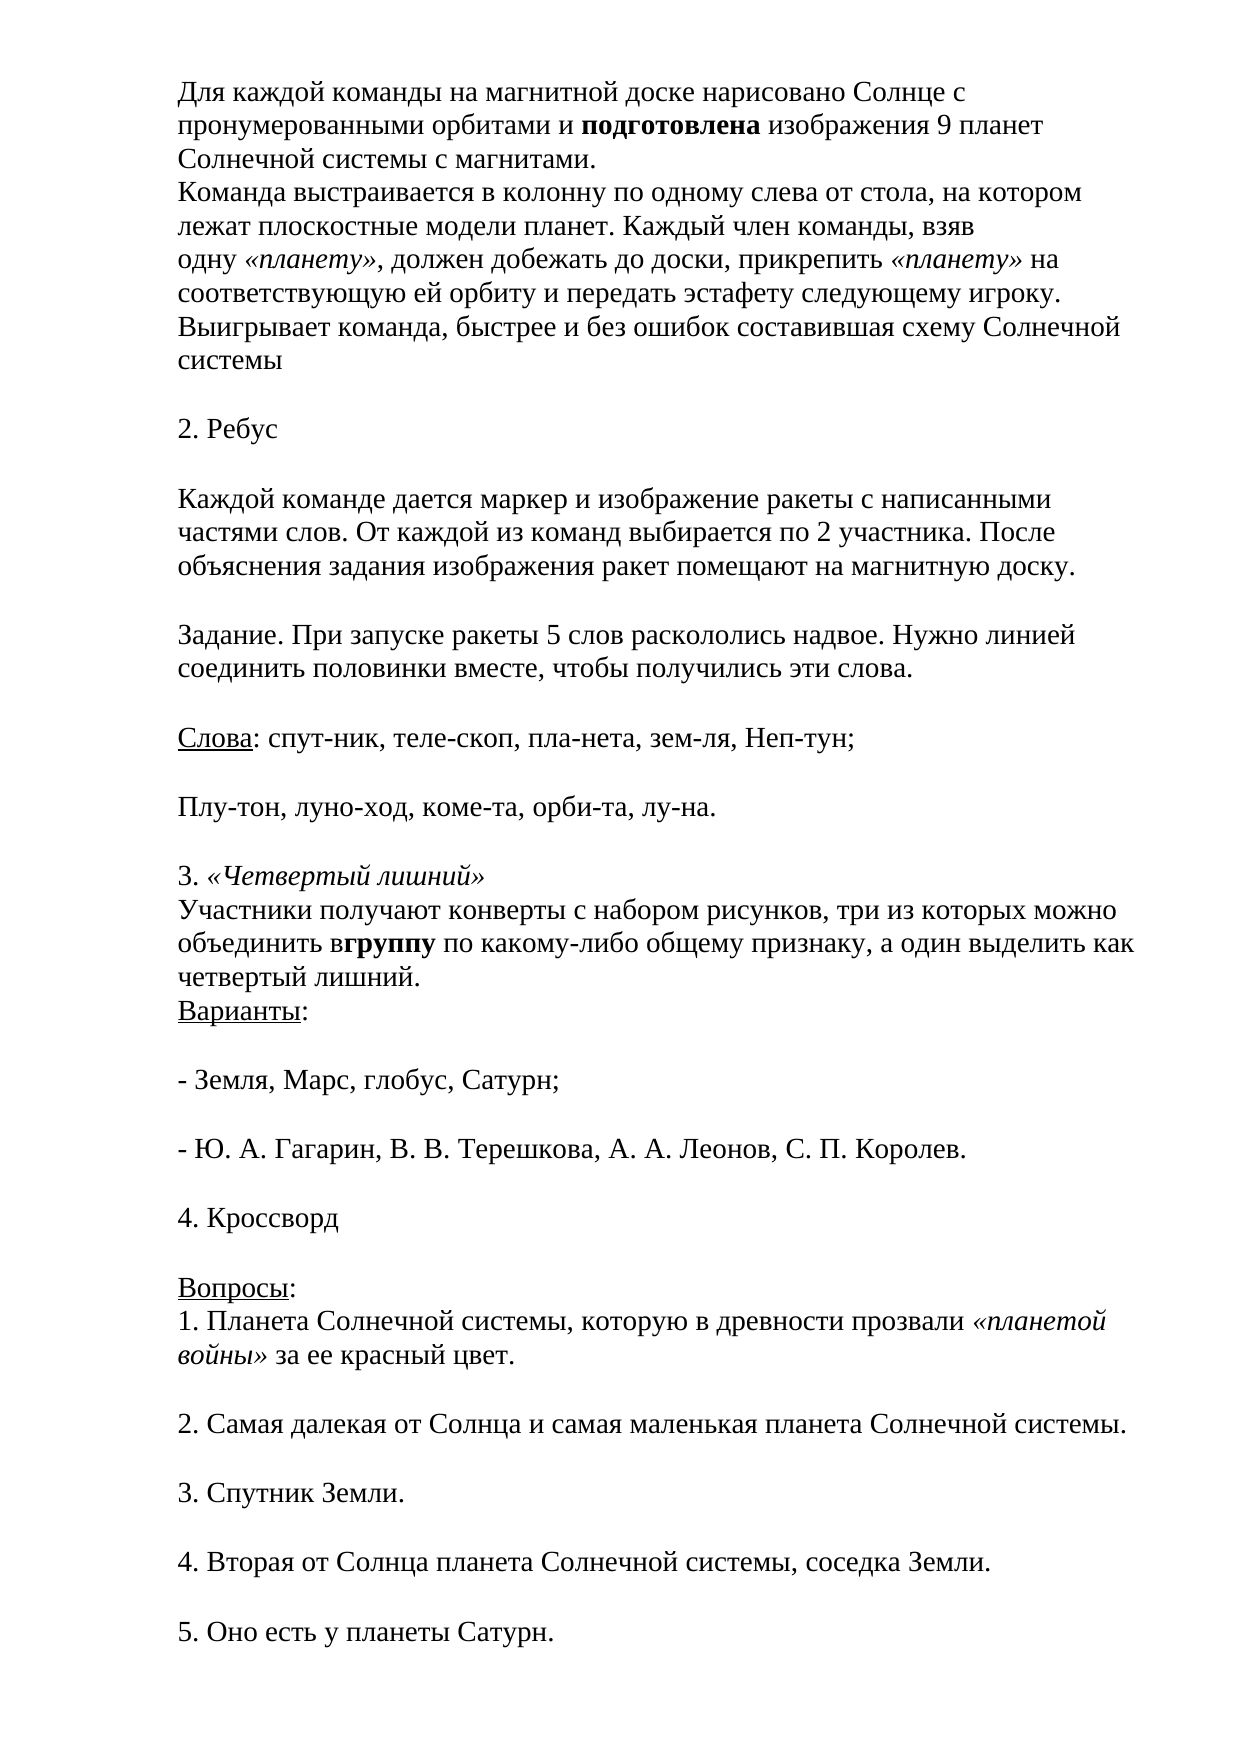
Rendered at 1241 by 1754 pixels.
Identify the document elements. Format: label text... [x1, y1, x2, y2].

text Слова: спут-ник, теле-скоп, пла-нета, зем-ля, Неп-тун; [177, 720, 1152, 753]
text Каждой команде дается маркер и изображение ракеты с написанными частями слов. От каждой из команд выбирается по 2 участника. После объяснения задания изображения ракет помещают на магнитную доску. [177, 481, 1152, 581]
text 5. Оно есть у планеты Сатурн. [177, 1614, 1152, 1647]
text Задание. При запуске ракеты 5 слов раскололись надвое. Нужно линией соединить половинки вместе, чтобы получились эти слова. [177, 617, 1152, 684]
text 3. «Четвертый лишний» [177, 858, 1152, 892]
text Вопросы: [177, 1270, 1152, 1303]
text 2. Самая далекая от Солнца и самая маленькая планета Солнечной системы. [177, 1406, 1152, 1439]
text Участники получают конверты с набором рисунков, три из которых можно объединить вгруппу по какому-либо общему признаку, а один выделить как четвертый лишний. [177, 892, 1152, 993]
text 2. Ребус [177, 411, 1152, 445]
text 4. Вторая от Солнца планета Солнечной системы, соседка Земли. [177, 1544, 1152, 1578]
text Плу-тон, луно-ход, коме-та, орби-та, лу-на. [177, 789, 1152, 823]
text Для каждой команды на магнитной доске нарисовано Солнце с пронумерованными орбитами и подготовлена изображения 9 планет Солнечной системы с магнитами. [177, 74, 1152, 174]
text 1. Планета Солнечной системы, которую в древности прозвали «планетой войны» за ее красный цвет. [177, 1303, 1152, 1370]
text 3. Спутник Земли. [177, 1475, 1152, 1509]
text - Ю. А. Гагарин, В. В. Терешкова, А. А. Леонов, С. П. Королев. [177, 1131, 1152, 1165]
text - Земля, Марс, глобус, Сатурн; [177, 1062, 1152, 1095]
text 4. Кроссворд [177, 1200, 1152, 1234]
text Варианты: [177, 993, 1152, 1026]
text Команда выстраивается в колонну по одному слева от стола, на котором лежат плоскостные модели планет. Каждый член команды, взяв одну «планету», должен добежать до доски, прикрепить «планету» на соответствующую ей орбиту и передать эстафету следующему игроку. Выигрывает команда, быстрее и без ошибок составившая схему Солнечной системы [177, 174, 1152, 376]
